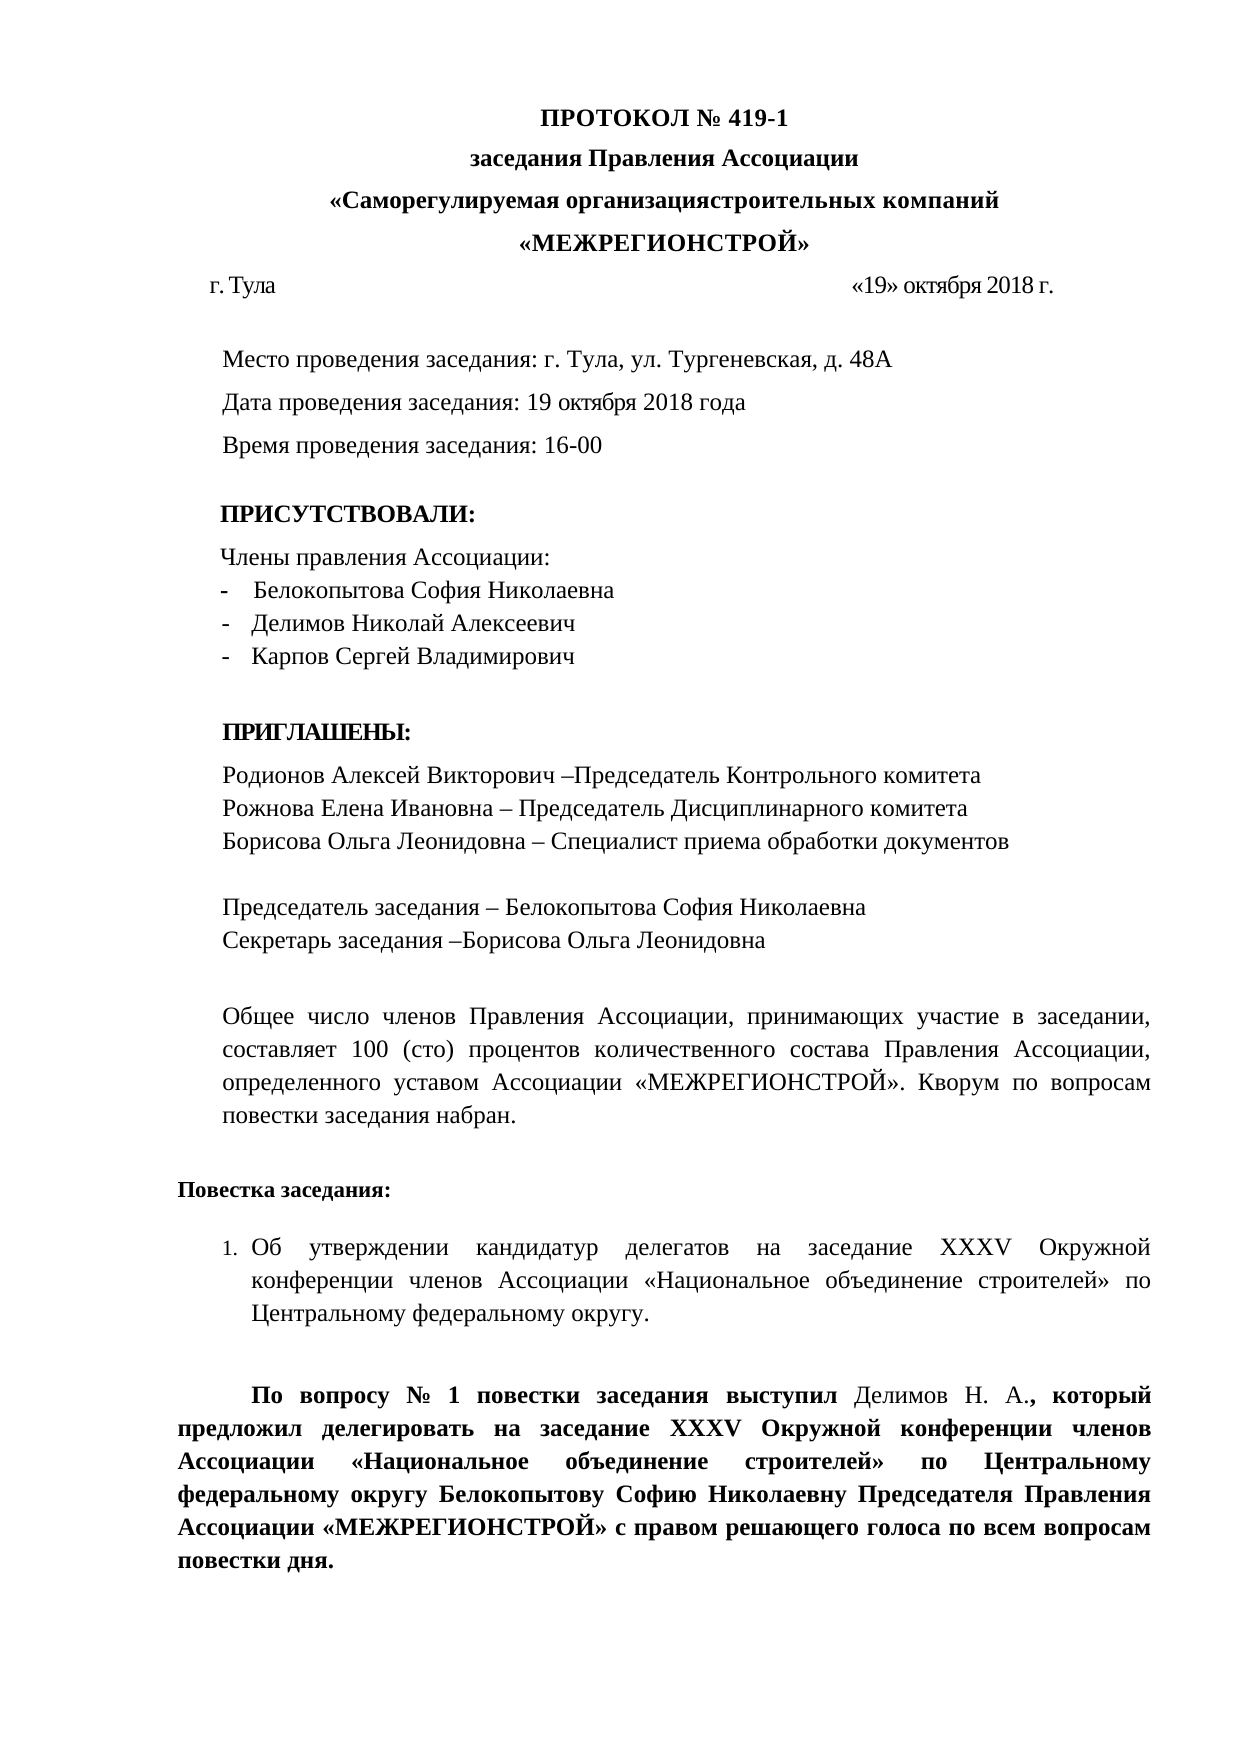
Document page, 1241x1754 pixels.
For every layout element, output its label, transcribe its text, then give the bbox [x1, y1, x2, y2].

text ПРИСУТСТВОВАЛИ: [220, 499, 1152, 527]
text Члены правления Ассоциации: [220, 542, 1152, 571]
list Карпов Сергей Владимирович [221, 641, 1152, 669]
text Общее число членов Правления Ассоциации, принимающих участие в заседании, составляет 100 (сто) процентов количественного состава Правления Ассоциации, определенного уставом Ассоциации «МЕЖРЕГИОНСТРОЙ». Кворум по вопросам повестки заседания набран. [222, 1001, 1152, 1129]
text «Саморегулируемая организациястроительных компаний [177, 175, 1152, 217]
text Председатель заседания – Белокопытова София Николаевна [222, 892, 1152, 921]
subtitle ПРОТОКОЛ № 419-1 [177, 103, 1152, 132]
text Повестка заседания: [177, 1177, 1152, 1203]
text Родионов Алексей Викторович –Председатель Контрольного комитета [222, 760, 1152, 789]
text Борисова Ольга Леонидовна – Специалист приема обработки документов [222, 826, 1152, 855]
text г. Тула «19» октября 2018 г. [177, 260, 1058, 302]
text Секретарь заседания –Борисова Ольга Леонидовна [222, 925, 1152, 954]
text Время проведения заседания: 16-00 [222, 431, 1152, 459]
text По вопросу № 1 повестки заседания выступил Делимов Н. А., который предложил делегировать на заседание XXXV Окружной конференции членов Ассоциации «Национальное объединение строителей» по Центральному федеральному округу Белокопытову Софию Николаевну Председателя Правления Ассоциации «МЕЖРЕГИОНСТРОЙ» с правом решающего голоса по всем вопросам повестки дня. [177, 1380, 1152, 1574]
text Место проведения заседания: г. Тула, ул. Тургеневская, д. 48А [222, 344, 1152, 373]
text Дата проведения заседания: 19 октября 2018 года [222, 387, 1152, 416]
text ПРИГЛАШЕНЫ: [222, 717, 1152, 746]
text Рожнова Елена Ивановна – Председатель Дисциплинарного комитета [222, 793, 1152, 822]
list Делимов Николай Алексеевич [221, 608, 1152, 637]
list Об утверждении кандидатур делегатов на заседание XXXV Окружной конференции членов Ассоциации «Национальное объединение строителей» по Центральному федеральному округу. [222, 1232, 1152, 1326]
text заседания Правления Ассоциации [177, 132, 1152, 175]
text - Белокопытова София Николаевна [220, 575, 1152, 603]
text «МЕЖРЕГИОНСТРОЙ» [177, 217, 1152, 260]
